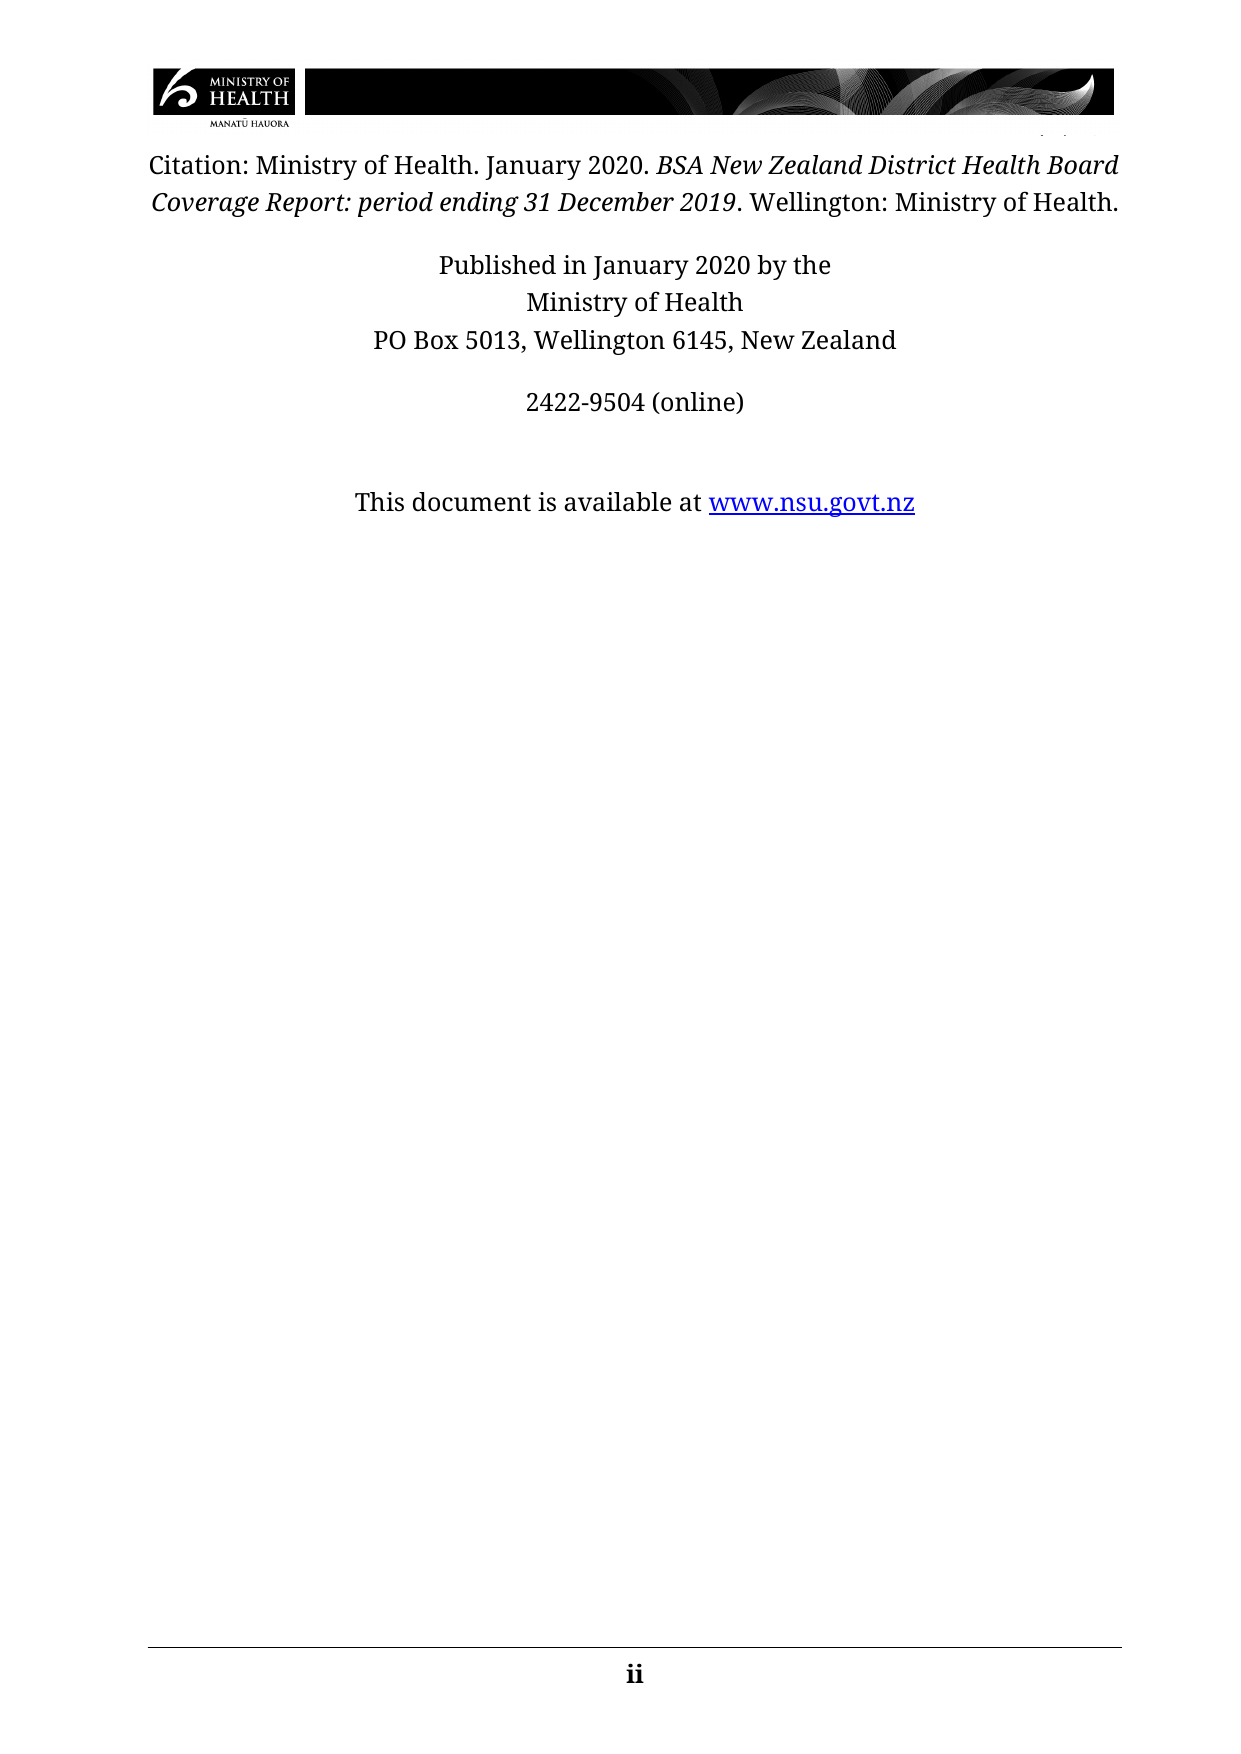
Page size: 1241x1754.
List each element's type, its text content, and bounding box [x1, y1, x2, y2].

text Citation: Ministry of Health. January 2020. BSA New Zealand District Health Board Coverage Report: period ending 31 December 2019. Wellington: Ministry of Health. [148, 148, 1122, 219]
text Published in January 2020 by the Ministry of Health PO Box 5013, Wellington 6145, New Zealand [148, 247, 1122, 356]
text 2422-9504 (online) [148, 385, 1122, 456]
picture [147, 59, 1123, 136]
text This document is available at www.nsu.govt.nz [148, 484, 1122, 518]
